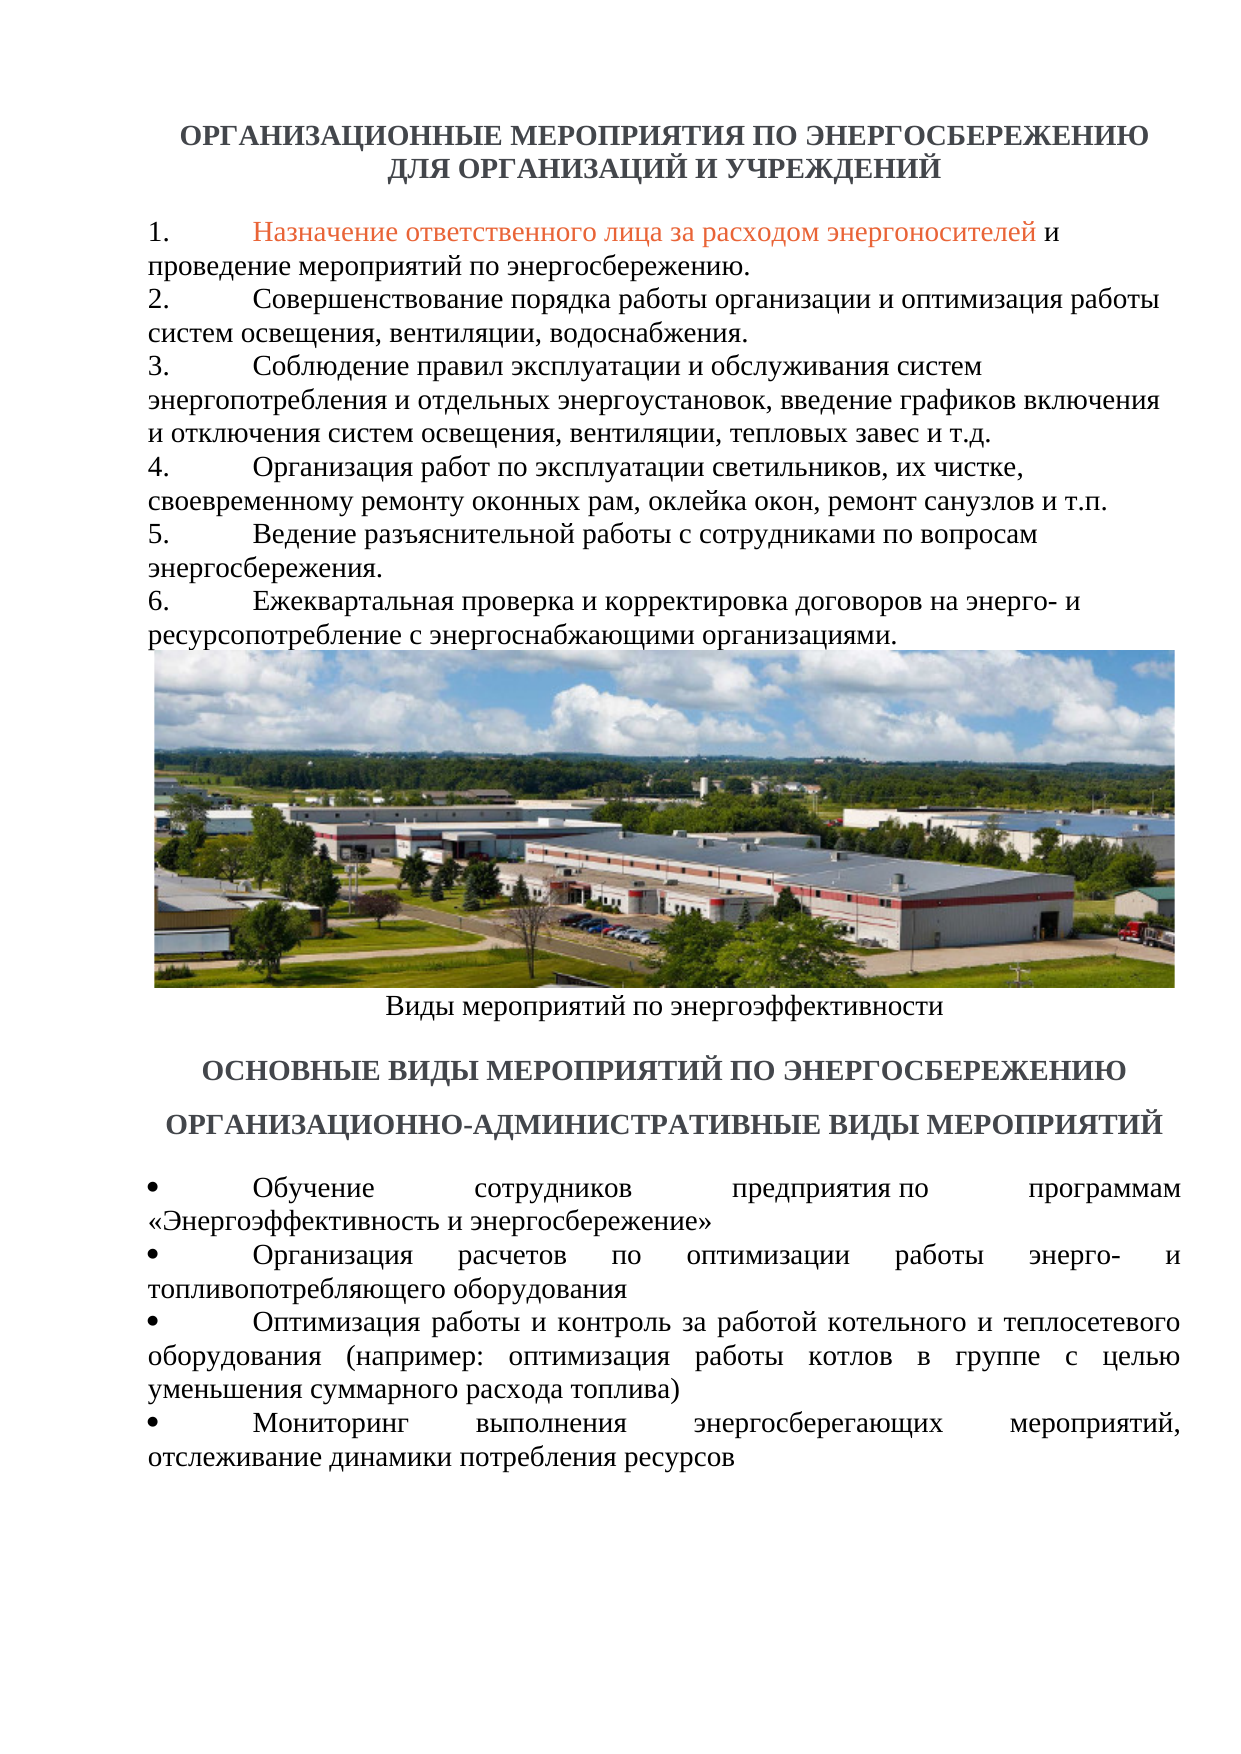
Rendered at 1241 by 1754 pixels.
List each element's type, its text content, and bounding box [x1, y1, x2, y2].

subtitle ОРГАНИЗАЦИОННО-АДМИНИСТРАТИВНЫЕ ВИДЫ МЕРОПРИЯТИЙ [148, 1107, 1181, 1141]
list Ежеквартальная проверка и корректировка договоров на энерго- и ресурсопотребление с энергоснабжающими организациями. [148, 583, 1181, 650]
list Назначение ответственного лица за расходом энергоносителей и проведение мероприятий по энергосбережению. [148, 214, 1181, 281]
list Организация расчетов по оптимизации работы энерго- и топливопотребляющего оборудования [148, 1237, 1181, 1304]
subtitle ОСНОВНЫЕ ВИДЫ МЕРОПРИЯТИЙ ПО ЭНЕРГОСБЕРЕЖЕНИЮ [148, 1053, 1181, 1086]
picture [154, 650, 1175, 988]
list Ведение разъяснительной работы с сотрудниками по вопросам энергосбережения. [148, 516, 1181, 583]
subtitle ОРГАНИЗАЦИОННЫЕ МЕРОПРИЯТИЯ ПО ЭНЕРГОСБЕРЕЖЕНИЮ ДЛЯ ОРГАНИЗАЦИЙ И УЧРЕЖДЕНИЙ [148, 118, 1181, 185]
list Организация работ по эксплуатации светильников, их чистке, своевременному ремонту оконных рам, оклейка окон, ремонт санузлов и т.п. [148, 449, 1181, 516]
list Оптимизация работы и контроль за работой котельного и теплосетевого оборудования (например: оптимизация работы котлов в группе с целью уменьшения суммарного расхода топлива) [148, 1304, 1181, 1405]
list Соблюдение правил эксплуатации и обслуживания систем энергопотребления и отдельных энергоустановок, введение графиков включения и отключения систем освещения, вентиляции, тепловых завес и т.д. [148, 348, 1181, 449]
list Обучение сотрудников предприятия по программам «Энергоэффективность и энергосбережение» [148, 1170, 1181, 1237]
list Совершенствование порядка работы организации и оптимизация работы систем освещения, вентиляции, водоснабжения. [148, 281, 1181, 348]
text Виды мероприятий по энергоэффективности [148, 988, 1181, 1022]
list Мониторинг выполнения энергосберегающих мероприятий, отслеживание динамики потребления ресурсов [148, 1405, 1181, 1472]
